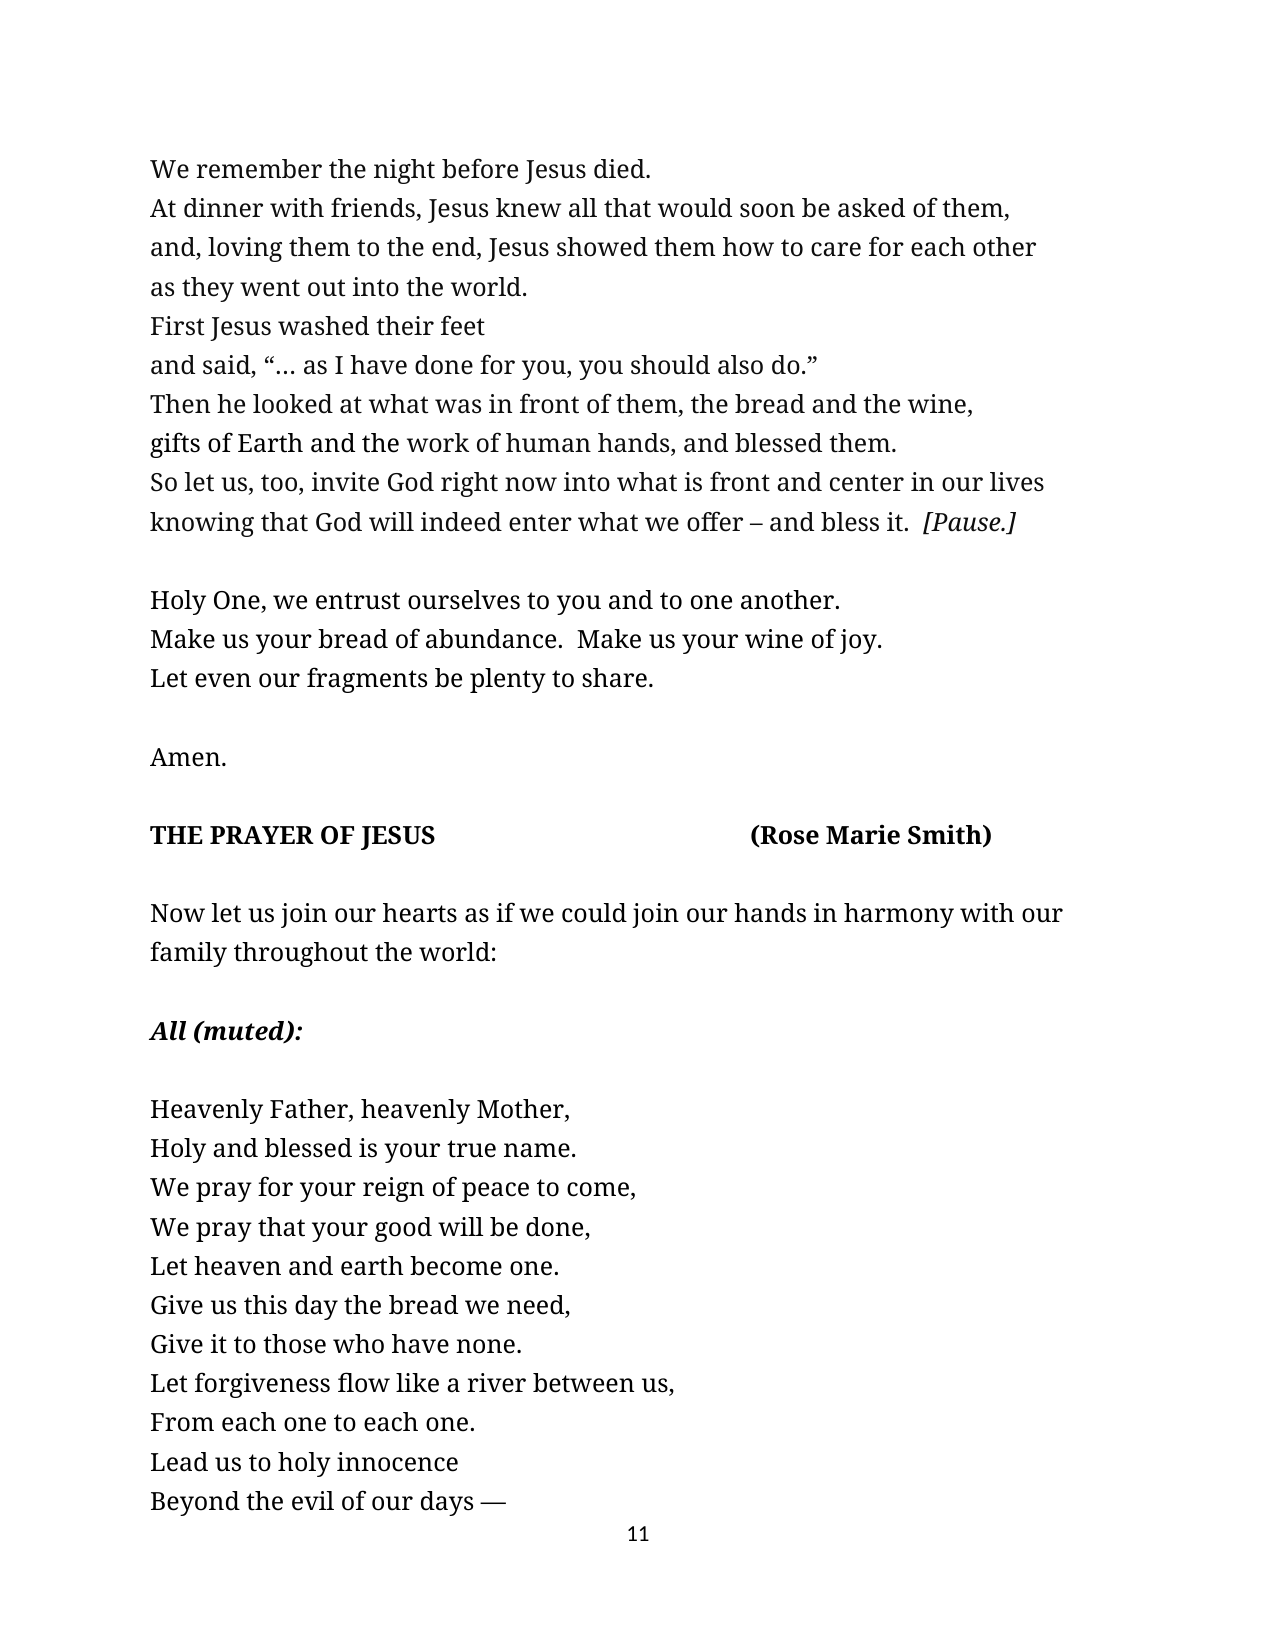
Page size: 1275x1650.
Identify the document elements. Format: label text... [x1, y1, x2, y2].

text Holy One, we entrust ourselves to you and to one another. [150, 582, 1125, 617]
text gifts of Earth and the work of human hands, and blessed them. [150, 426, 1125, 460]
text and, loving them to the end, Jesus showed them how to care for each other [150, 230, 1125, 264]
text We pray that your good will be done, [150, 1209, 1125, 1243]
text Make us your bread of abundance. Make us your wine of joy. [150, 622, 1125, 656]
text THE PRAYER OF JESUS (Rose Marie Smith) [150, 817, 1125, 852]
text Lead us to holy innocence [150, 1444, 1125, 1478]
text Let forgiveness flow like a river between us, [150, 1366, 1125, 1400]
text First Jesus washed their feet [150, 308, 1125, 342]
text We remember the night before Jesus died. [150, 152, 1125, 186]
text Give us this day the bread we need, [150, 1287, 1125, 1322]
text Beyond the evil of our days — [150, 1483, 1125, 1517]
text Give it to those who have none. [150, 1327, 1125, 1361]
text as they went out into the world. [150, 269, 1125, 303]
text knowing that God will indeed enter what we offer – and bless it. [Pause.] [150, 504, 1125, 538]
text Amen. [150, 739, 1125, 773]
text Let even our fragments be plenty to share. [150, 661, 1125, 695]
text Then he looked at what was in front of them, the bread and the wine, [150, 387, 1125, 421]
text Let heaven and earth become one. [150, 1248, 1125, 1282]
text From each one to each one. [150, 1405, 1125, 1439]
text We pray for your reign of peace to come, [150, 1170, 1125, 1204]
text All (muted): [150, 1013, 1125, 1047]
text and said, “… as I have done for you, you should also do.” [150, 347, 1125, 382]
text So let us, too, invite God right now into what is front and center in our lives [150, 465, 1125, 499]
text Holy and blessed is your true name. [150, 1131, 1125, 1165]
text Now let us join our hearts as if we could join our hands in harmony with our family throughout the world: [150, 896, 1125, 969]
text Heavenly Father, heavenly Mother, [150, 1092, 1125, 1126]
text At dinner with friends, Jesus knew all that would soon be asked of them, [150, 191, 1125, 225]
